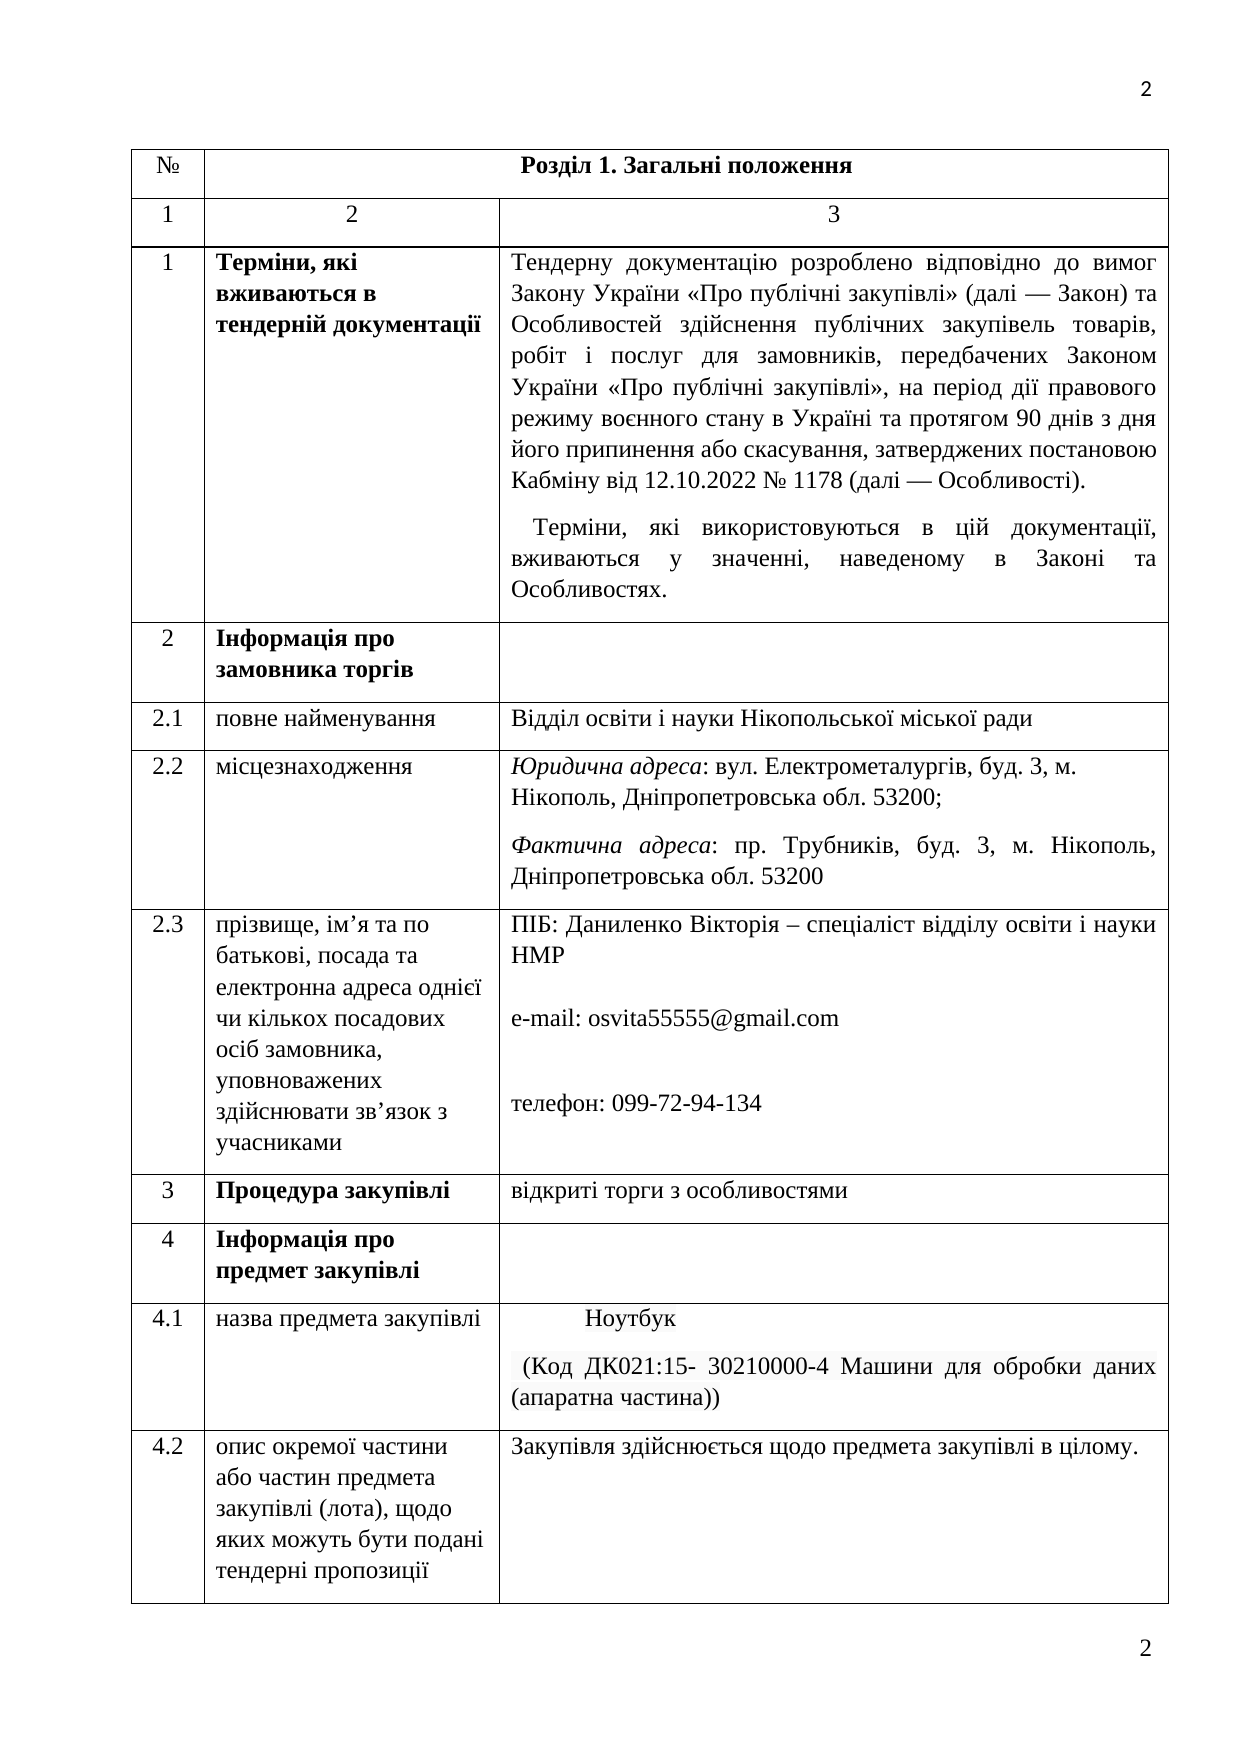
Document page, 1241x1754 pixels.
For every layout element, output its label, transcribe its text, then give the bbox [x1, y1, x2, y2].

table_cell Закупівля здійснюється щодо предмета закупівлі в цілому. [500, 1431, 1168, 1602]
table_cell 4.1 [132, 1304, 204, 1430]
table_cell прізвище, ім’я та по батькові, посада та електронна адреса однієї чи кількох посадових осіб замовника, уповноважених здійснювати зв’язок з учасниками [205, 910, 499, 1174]
table_cell опис окремої частини або частин предмета закупівлі (лота), щодо яких можуть бути подані тендерні пропозиції [205, 1431, 499, 1602]
table_cell місцезнаходження [205, 751, 499, 908]
table_cell Інформація про предмет закупівлі [205, 1224, 499, 1302]
table_cell повне найменування [205, 703, 499, 750]
table_header Розділ 1. Загальні положення [205, 150, 1168, 198]
table_cell 4 [132, 1224, 204, 1302]
table_cell 4.2 [132, 1431, 204, 1602]
table_cell відкриті торги з особливостями [500, 1175, 1168, 1223]
table_cell [500, 1224, 1168, 1302]
table_cell назва предмета закупівлі [205, 1304, 499, 1430]
table_cell 2 [132, 623, 204, 702]
table_cell Юридична адреса: вул. Електрометалургів, буд. 3, м. Нікополь, Дніпропетровська обл. 53200; Фактична адреса: пр. Трубників, буд. 3, м. Нікополь, Дніпропетровська обл. 53200 [500, 751, 1168, 908]
table_cell 1 [132, 199, 204, 246]
table_cell 3 [132, 1175, 204, 1223]
table_cell 3 [500, 199, 1168, 246]
table_cell 2.1 [132, 703, 204, 750]
table_cell Тендерну документацію розроблено відповідно до вимог Закону України «Про публічні закупівлі» (далі — Закон) та Особливостей здійснення публічних закупівель товарів, робіт і послуг для замовників, передбачених Законом України «Про публічні закупівлі», на період дії правового режиму воєнного стану в Україні та протягом 90 днів з дня його припинення або скасування, затверджених постановою Кабміну від 12.10.2022 № 1178 (далі — Особливості). Терміни, які використовуються в цій документації, вживаються у значенні, наведеному в Законі та Особливостях. [500, 248, 1168, 622]
table_cell Процедура закупівлі [205, 1175, 499, 1223]
table_cell Відділ освіти і науки Нікопольської міської ради [500, 703, 1168, 750]
table_cell 2 [205, 199, 499, 246]
table_cell ПІБ: Даниленко Вікторія – спеціаліст відділу освіти і науки НМР e-mail: osvita55555@gmail.com телефон: 099-72-94-134 [500, 910, 1168, 1174]
table_cell 2.2 [132, 751, 204, 908]
table_cell 2.3 [132, 910, 204, 1174]
table_cell Ноутбук (Код ДК021:15- 30210000-4 Машини для обробки даних (апаратна частина)) [500, 1304, 1168, 1430]
table_cell 1 [132, 248, 204, 622]
table_header № [132, 150, 204, 198]
table_cell Терміни, які вживаються в тендерній документації [205, 248, 499, 622]
table_cell Інформація про замовника торгів [205, 623, 499, 702]
table_cell [500, 623, 1168, 702]
